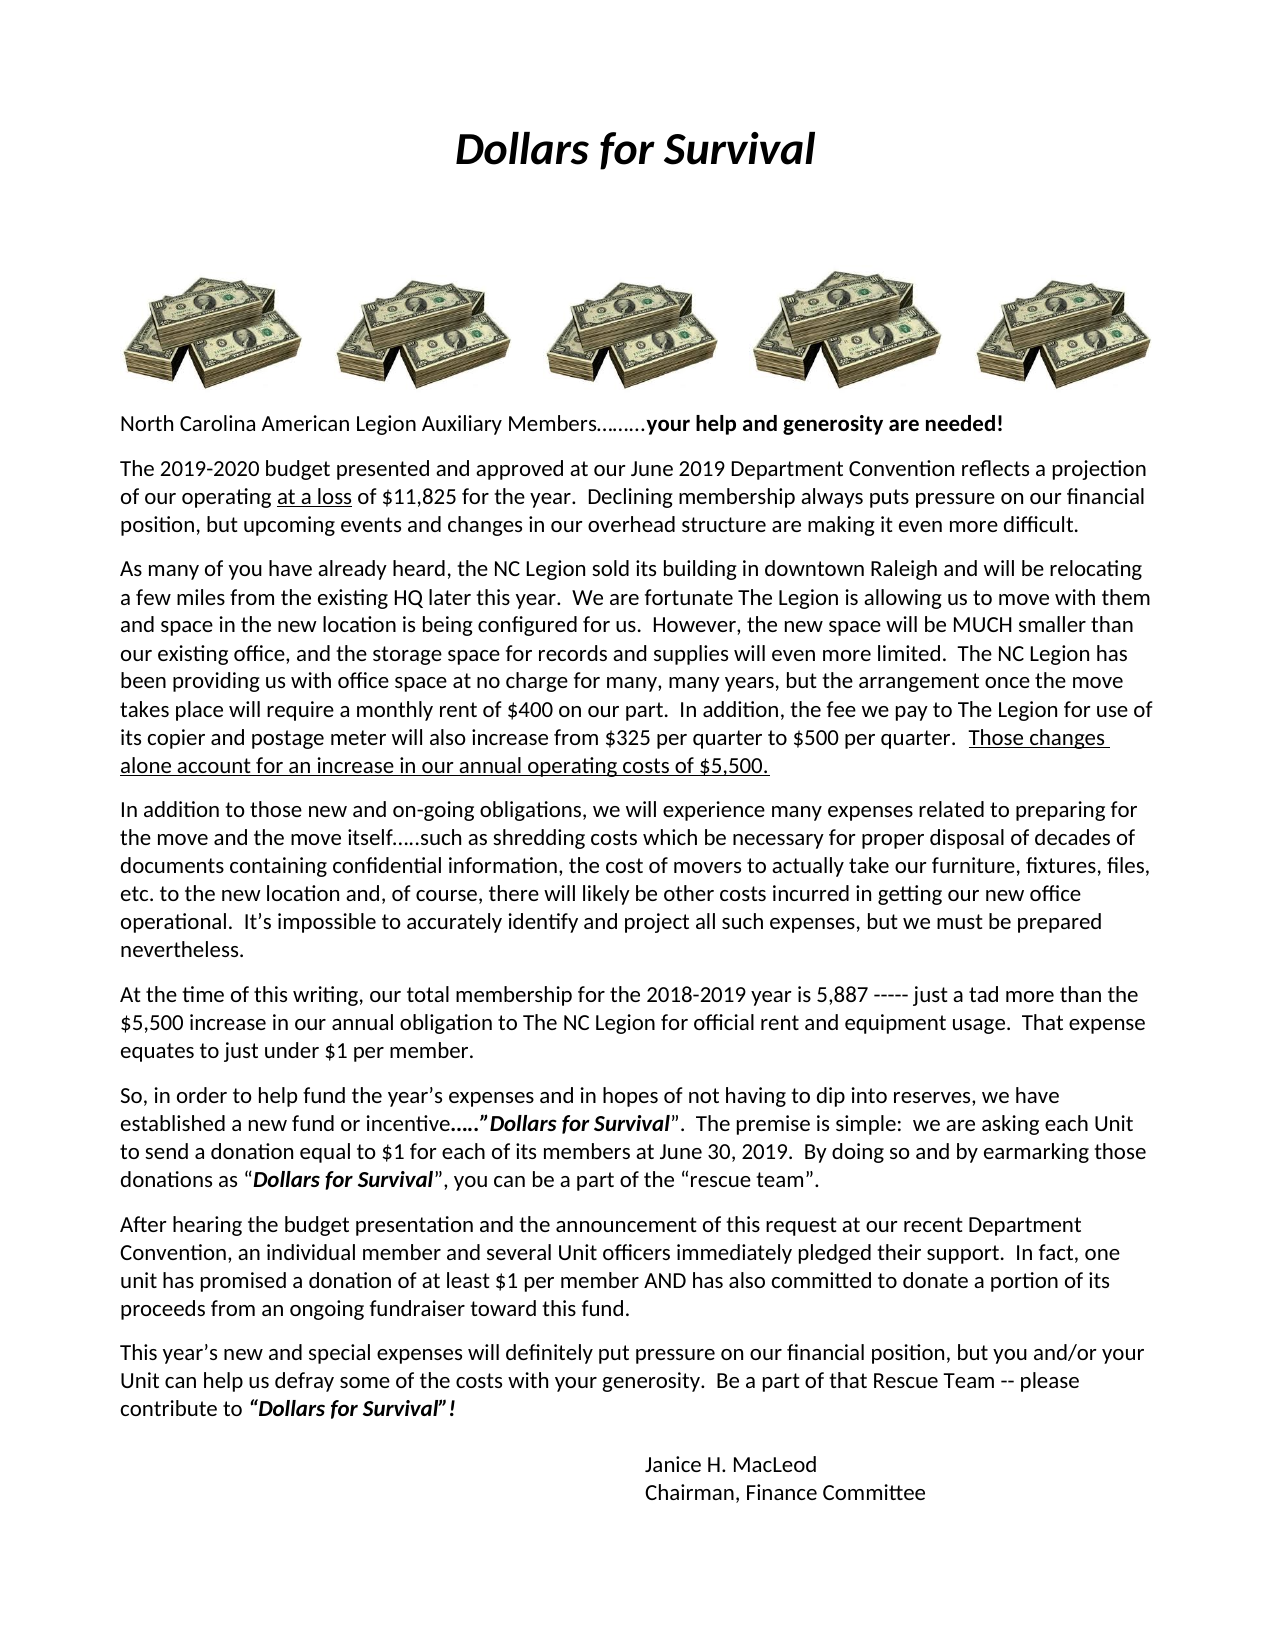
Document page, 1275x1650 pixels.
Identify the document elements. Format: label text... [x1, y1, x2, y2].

text In addition to those new and on-going obligations, we will experience many expenses related to preparing for the move and the move itself…..such as shredding costs which be necessary for proper disposal of decades of documents containing confidential information, the cost of movers to actually take our furniture, fixtures, files, etc. to the new location and, of course, there will likely be other costs incurred in getting our new office operational. It’s impossible to accurately identify and project all such expenses, but we must be prepared nevertheless. [120, 795, 1155, 963]
picture [120, 272, 303, 393]
text Janice H. MacLeod [120, 1451, 1155, 1478]
text This year’s new and special expenses will definitely put pressure on our financial position, but you and/or your Unit can help us defray some of the costs with your generosity. Be a part of that Rescue Team -- please contribute to “Dollars for Survival”! [120, 1338, 1155, 1422]
picture [543, 277, 718, 393]
text The 2019-2020 budget presented and approved at our June 2019 Department Convention reflects a projection of our operating at a loss of $11,825 for the year. Declining membership always puts pressure on our financial position, but upcoming events and changes in our overhead structure are making it even more difficult. [120, 454, 1155, 538]
text As many of you have already heard, the NC Legion sold its building in downtown Raleigh and will be relocating a few miles from the existing HQ later this year. We are fortunate The Legion is allowing us to move with them and space in the new location is being configured for us. However, the new space will be MUCH smaller than our existing office, and the storage space for records and supplies will even more limited. The NC Legion has been providing us with office space at no charge for many, many years, but the arrangement once the move takes place will require a monthly rent of $400 on our part. In addition, the fee we pay to The Legion for use of its copier and postage meter will also increase from $325 per quarter to $500 per quarter. Those changes alone account for an increase in our annual operating costs of $5,500. [120, 554, 1155, 779]
text North Carolina American Legion Auxiliary Members……...your help and generosity are needed! [120, 409, 1155, 437]
picture [749, 265, 943, 393]
text Dollars for Survival [120, 120, 1155, 176]
text Chairman, Finance Committee [120, 1478, 1155, 1507]
text At the time of this writing, our total membership for the 2018-2019 year is 5,887 ----- just a tad more than the $5,500 increase in our annual obligation to The NC Legion for official rent and equipment usage. That expense equates to just under $1 per member. [120, 980, 1155, 1064]
picture [973, 275, 1152, 393]
text After hearing the budget presentation and the announcement of this request at our recent Department Convention, an individual member and several Unit officers immediately pledged their support. In fact, one unit has promised a donation of at least $1 per member AND has also committed to donate a portion of its proceeds from an ongoing fundraiser toward this fund. [120, 1210, 1155, 1322]
text So, in order to help fund the year’s expenses and in hopes of not having to dip into reserves, we have established a new fund or incentive…..”Dollars for Survival”. The premise is simple: we are asking each Unit to send a donation equal to $1 for each of its members at June 30, 2019. By doing so and by earmarking those donations as “Dollars for Survival”, you can be a part of the “rescue team”. [120, 1081, 1155, 1193]
picture [333, 275, 512, 393]
